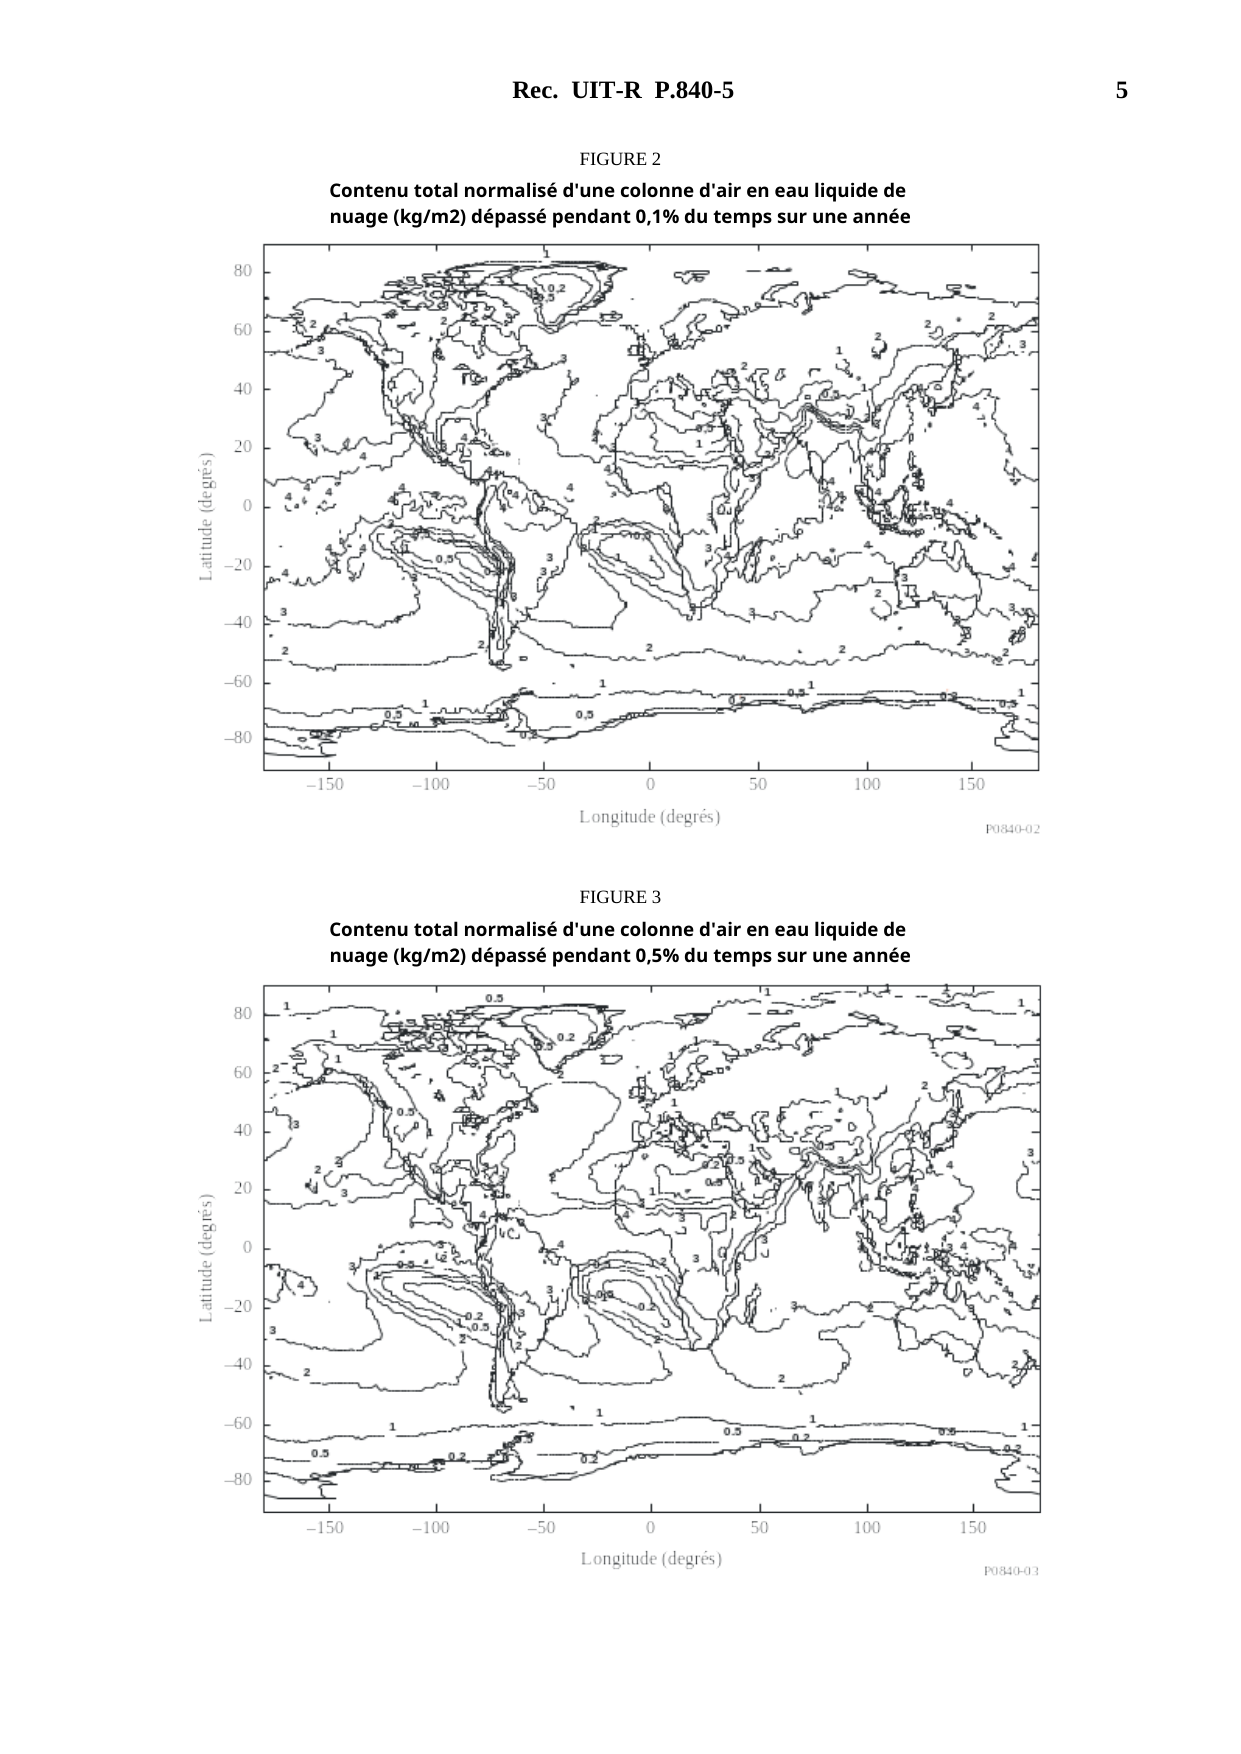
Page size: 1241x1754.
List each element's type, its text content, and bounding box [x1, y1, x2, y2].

text FIGURE 3 [118, 886, 1122, 908]
text FIGURE 2 [118, 148, 1122, 169]
title Contenu total normalisé d'une colonne d'air en eau liquide de nuage (kg/m2) dépassé pendant 0,1% du temps sur une année [118, 178, 1122, 229]
title Contenu total normalisé d'une colonne d'air en eau liquide de nuage (kg/m2) dépassé pendant 0,5% du temps sur une année [118, 916, 1122, 967]
